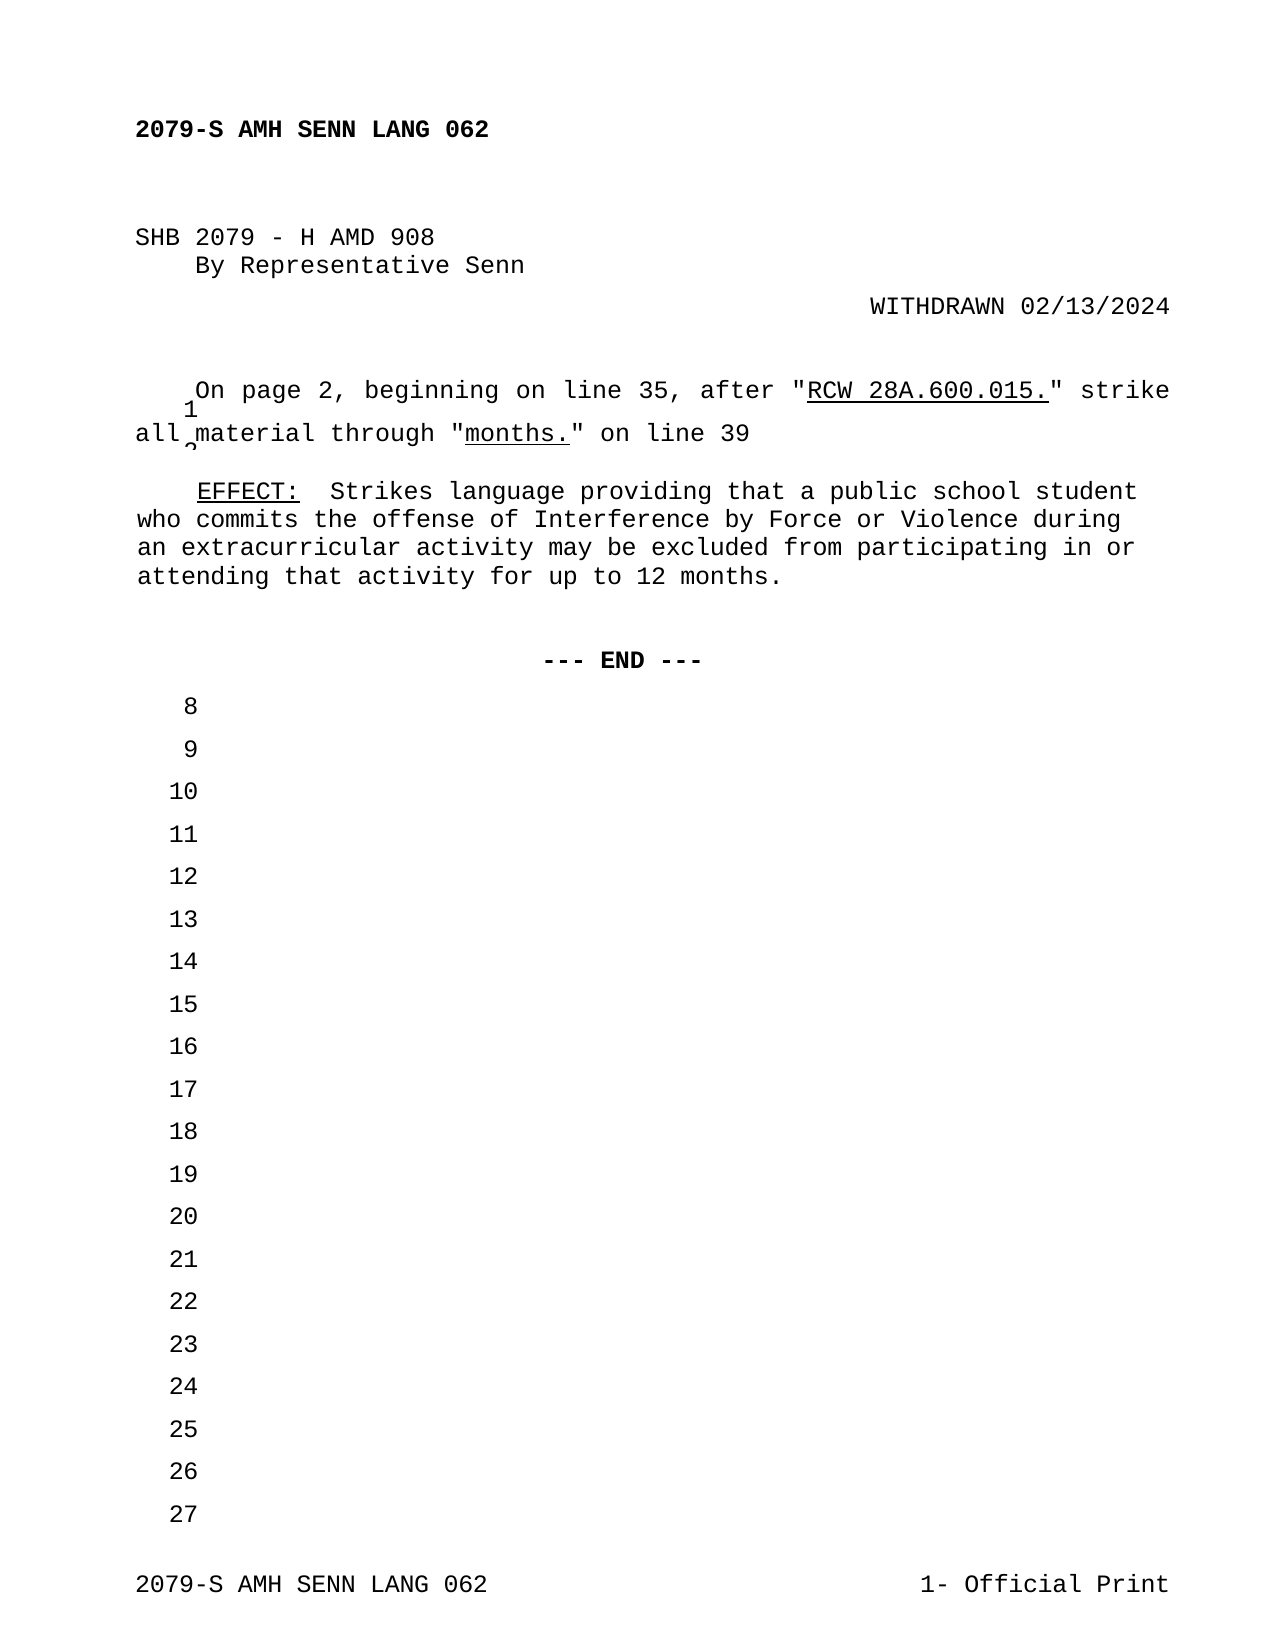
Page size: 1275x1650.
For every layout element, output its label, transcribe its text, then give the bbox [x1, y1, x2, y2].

text --- END --- [75, 634, 1170, 677]
text - [135, 224, 1170, 252]
text On page 2, beginning on line 35, after "RCW 28A.600.015." strike all material through "months." on line 39 [135, 365, 1170, 450]
